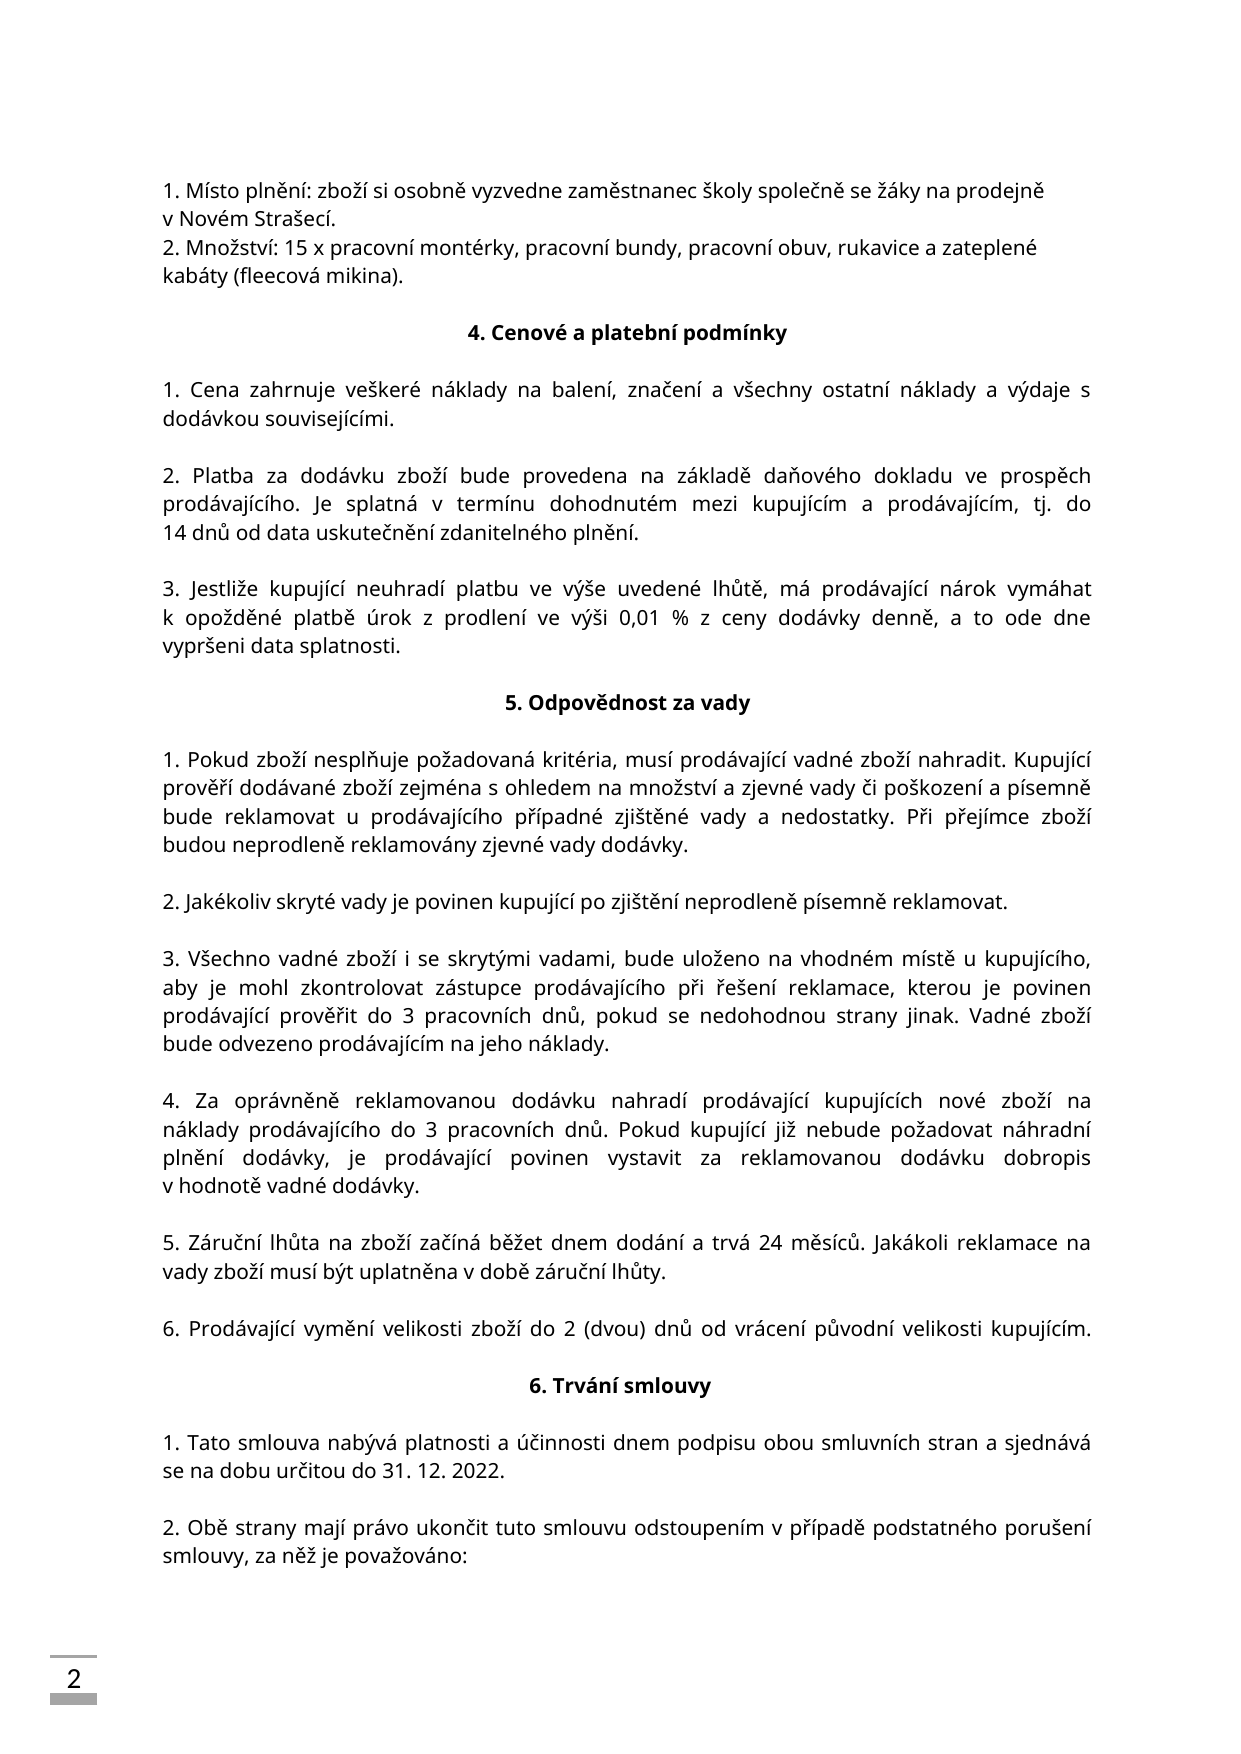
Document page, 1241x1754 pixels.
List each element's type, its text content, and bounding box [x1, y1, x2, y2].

text 6. Trvání smlouvy [148, 1371, 1093, 1399]
text 3. Jestliže kupující neuhradí platbu ve výše uvedené lhůtě, má prodávající nárok vymáhat k opožděné platbě úrok z prodlení ve výši 0,01 % z ceny dodávky denně, a to ode dne vypršeni data splatnosti. [162, 546, 1093, 660]
text 6. Prodávající vymění velikosti zboží do 2 (dvou) dnů od vrácení původní velikosti kupujícím. [162, 1285, 1093, 1371]
text 2. Jakékoliv skryté vady je povinen kupující po zjištění neprodleně písemně reklamovat. [162, 859, 1093, 916]
text 4. Cenové a platební podmínky [162, 318, 1093, 347]
text 1. Místo plnění: zboží si osobně vyzvedne zaměstnanec školy společně se žáky na prodejně v Novém Strašecí. 2. Množství: 15 x pracovní montérky, pracovní bundy, pracovní obuv, rukavice a zateplené kabáty (fleecová mikina). [162, 148, 1093, 318]
text 1. Cena zahrnuje veškeré náklady na balení, značení a všechny ostatní náklady a výdaje s dodávkou souvisejícími. [162, 347, 1093, 432]
text 1. Tato smlouva nabývá platnosti a účinnosti dnem podpisu obou smluvních stran a sjednává se na dobu určitou do 31. 12. 2022. [148, 1399, 1093, 1485]
text 5. Odpovědnost za vady [162, 660, 1093, 717]
text 3. Všechno vadné zboží i se skrytými vadami, bude uloženo na vhodném místě u kupujícího, aby je mohl zkontrolovat zástupce prodávajícího při řešení reklamace, kterou je povinen prodávající prověřit do 3 pracovních dnů, pokud se nedohodnou strany jinak. Vadné zboží bude odvezeno prodávajícím na jeho náklady. [162, 916, 1093, 1058]
text 4. Za oprávněně reklamovanou dodávku nahradí prodávající kupujících nové zboží na náklady prodávajícího do 3 pracovních dnů. Pokud kupující již nebude požadovat náhradní plnění dodávky, je prodávající povinen vystavit za reklamovanou dodávku dobropis v hodnotě vadné dodávky. [162, 1086, 1093, 1200]
text 2. Obě strany mají právo ukončit tuto smlouvu odstoupením v případě podstatného porušení smlouvy, za něž je považováno: [148, 1485, 1093, 1570]
text 1. Pokud zboží nesplňuje požadovaná kritéria, musí prodávající vadné zboží nahradit. Kupující prověří dodávané zboží zejména s ohledem na množství a zjevné vady či poškození a písemně bude reklamovat u prodávajícího případné zjištěné vady a nedostatky. Při přejímce zboží budou neprodleně reklamovány zjevné vady dodávky. [162, 717, 1093, 859]
text 5. Záruční lhůta na zboží začíná běžet dnem dodání a trvá 24 měsíců. Jakákoli reklamace na vady zboží musí být uplatněna v době záruční lhůty. [162, 1200, 1093, 1285]
text 2. Platba za dodávku zboží bude provedena na základě daňového dokladu ve prospěch prodávajícího. Je splatná v termínu dohodnutém mezi kupujícím a prodávajícím, tj. do 14 dnů od data uskutečnění zdanitelného plnění. [162, 432, 1093, 546]
